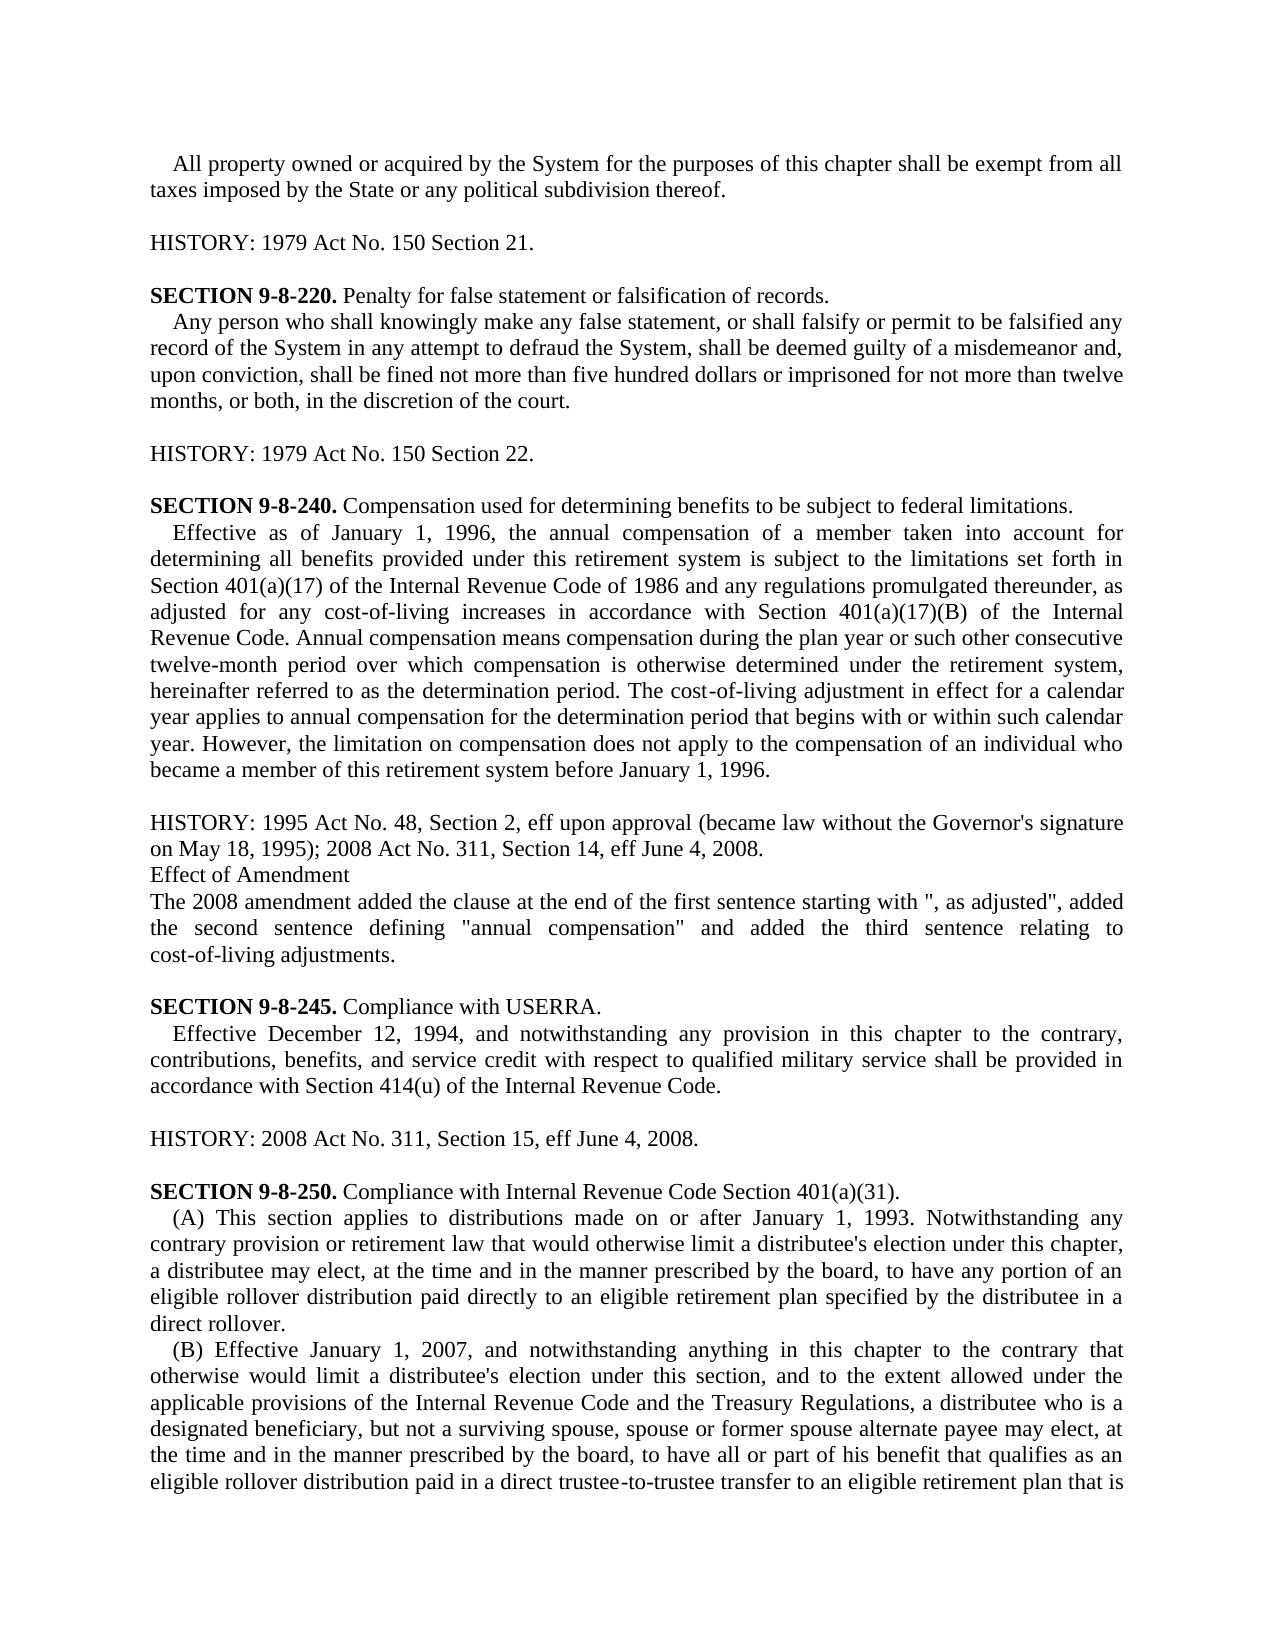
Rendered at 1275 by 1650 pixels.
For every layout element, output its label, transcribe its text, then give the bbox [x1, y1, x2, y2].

text SECTION 9-8-240. Compensation used for determining benefits to be subject to federal limitations. [150, 493, 1125, 519]
text HISTORY: 1995 Act No. 48, Section 2, eff upon approval (became law without the Governor's signature on May 18, 1995); 2008 Act No. 311, Section 14, eff June 4, 2008. [150, 809, 1125, 862]
text (A) This section applies to distributions made on or after January 1, 1993. Notwithstanding any contrary provision or retirement law that would otherwise limit a distributee's election under this chapter, a distributee may elect, at the time and in the manner prescribed by the board, to have any portion of an eligible rollover distribution paid directly to an eligible retirement plan specified by the distributee in a direct rollover. [150, 1204, 1125, 1336]
text HISTORY: 1979 Act No. 150 Section 21. [150, 229, 1125, 255]
text Any person who shall knowingly make any false statement, or shall falsify or permit to be falsified any record of the System in any attempt to defraud the System, shall be deemed guilty of a misdemeanor and, upon conviction, shall be fined not more than five hundred dollars or imprisoned for not more than twelve months, or both, in the discretion of the court. [150, 308, 1125, 413]
text The 2008 amendment added the clause at the end of the first sentence starting with ", as adjusted", added the second sentence defining "annual compensation" and added the third sentence relating to cost-of-living adjustments. [150, 888, 1125, 967]
text All property owned or acquired by the System for the purposes of this chapter shall be exempt from all taxes imposed by the State or any political subdivision thereof. [150, 150, 1125, 203]
text SECTION 9-8-220. Penalty for false statement or falsification of records. [150, 282, 1125, 308]
text SECTION 9-8-250. Compliance with Internal Revenue Code Section 401(a)(31). [150, 1178, 1125, 1204]
text HISTORY: 2008 Act No. 311, Section 15, eff June 4, 2008. [150, 1125, 1125, 1151]
text Effective December 12, 1994, and notwithstanding any provision in this chapter to the contrary, contributions, benefits, and service credit with respect to qualified military service shall be provided in accordance with Section 414(u) of the Internal Revenue Code. [150, 1020, 1125, 1099]
text SECTION 9-8-245. Compliance with USERRA. [150, 993, 1125, 1020]
text HISTORY: 1979 Act No. 150 Section 22. [150, 440, 1125, 466]
text Effect of Amendment [150, 862, 1125, 888]
text Effective as of January 1, 1996, the annual compensation of a member taken into account for determining all benefits provided under this retirement system is subject to the limitations set forth in Section 401(a)(17) of the Internal Revenue Code of 1986 and any regulations promulgated thereunder, as adjusted for any cost-of-living increases in accordance with Section 401(a)(17)(B) of the Internal Revenue Code. Annual compensation means compensation during the plan year or such other consecutive twelve-month period over which compensation is otherwise determined under the retirement system, hereinafter referred to as the determination period. The cost-of-living adjustment in effect for a calendar year applies to annual compensation for the determination period that begins with or within such calendar year. However, the limitation on compensation does not apply to the compensation of an individual who became a member of this retirement system before January 1, 1996. [150, 519, 1125, 782]
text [150, 1336, 1125, 1494]
